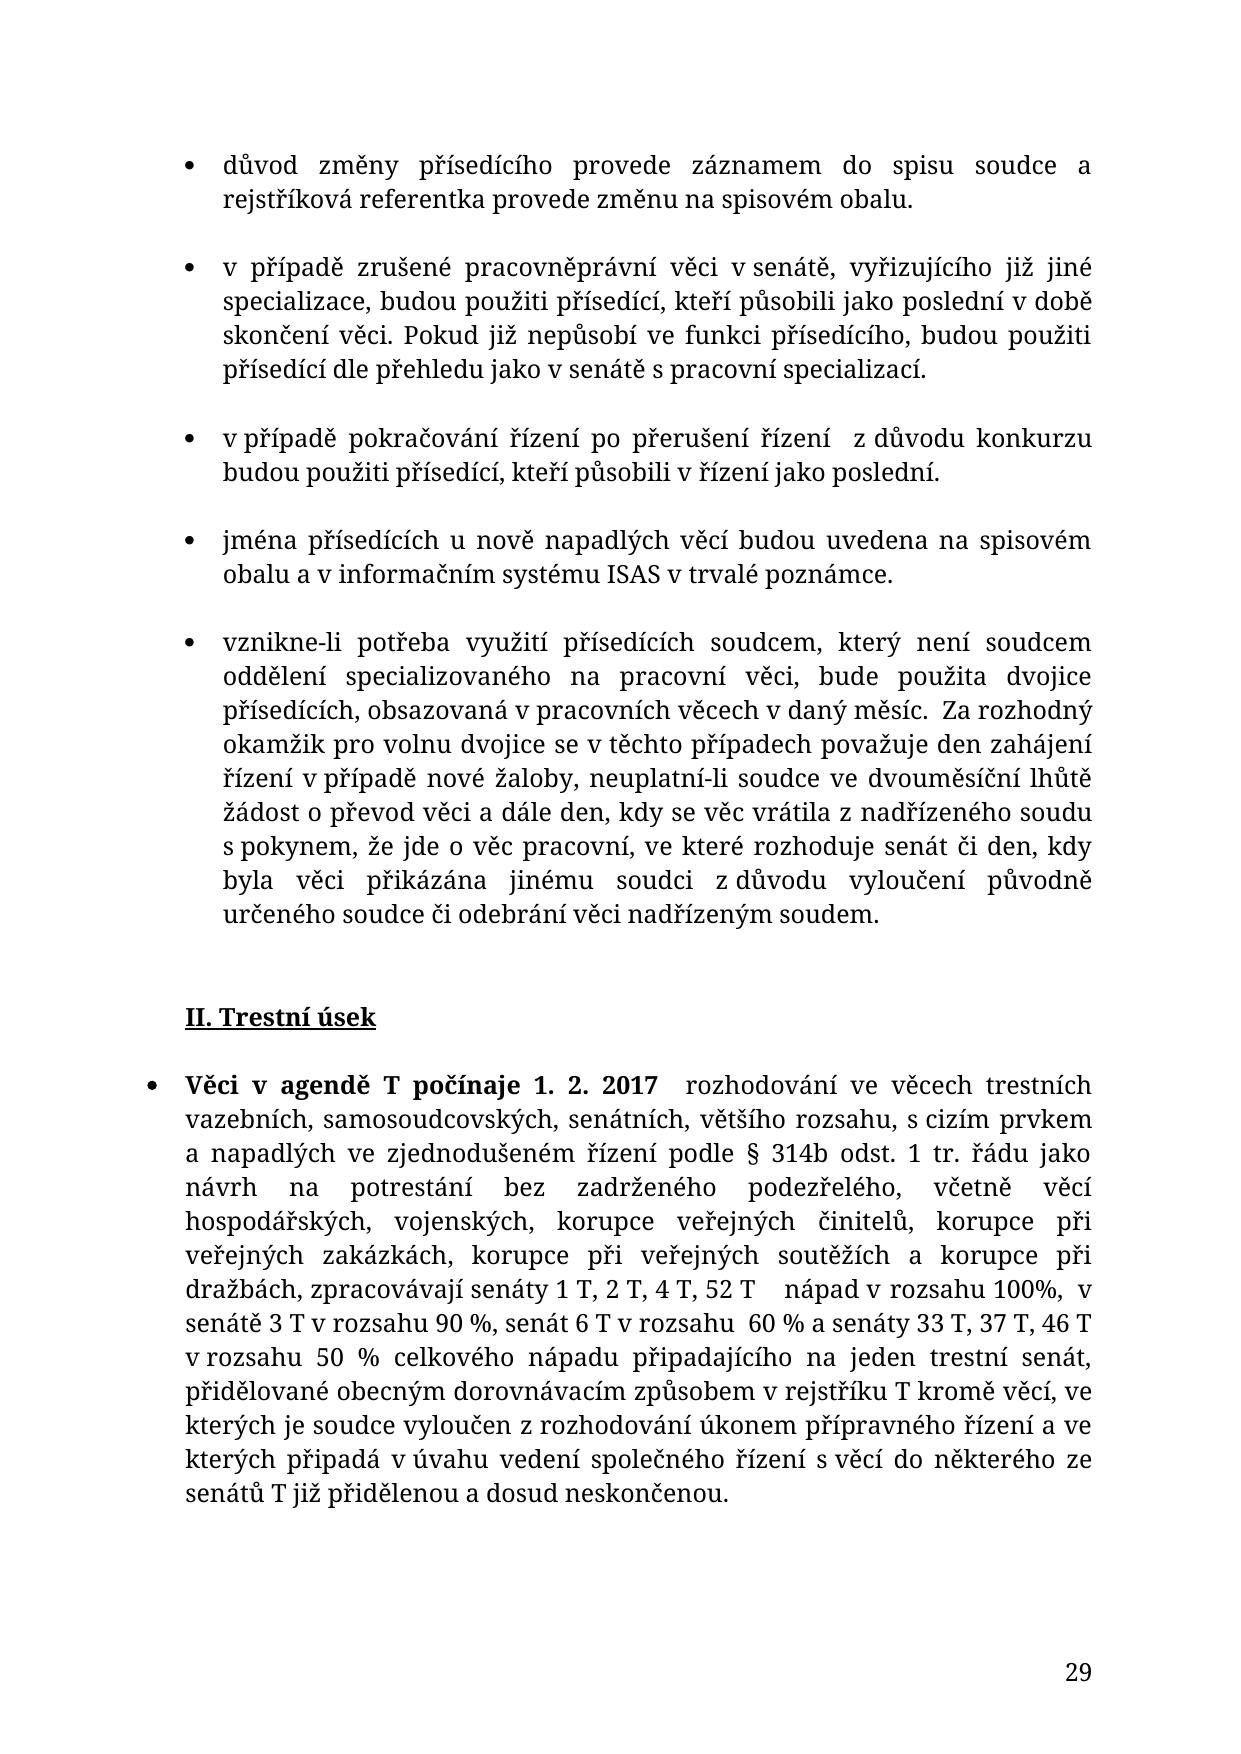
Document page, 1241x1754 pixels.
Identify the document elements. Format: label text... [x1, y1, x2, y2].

list jména přísedících u nově napadlých věcí budou uvedena na spisovém obalu a v informačním systému ISAS v trvalé poznámce. [185, 522, 1092, 591]
list důvod změny přísedícího provede záznamem do spisu soudce a rejstříková referentka provede změnu na spisovém obalu. [185, 148, 1092, 216]
list v případě zrušené pracovněprávní věci v senátě, vyřizujícího již jiné specializace, budou použiti přísedící, kteří působili jako poslední v době skončení věci. Pokud již nepůsobí ve funkci přísedícího, budou použiti přísedící dle přehledu jako v senátě s pracovní specializací. [185, 250, 1092, 386]
list vznikne-li potřeba využití přísedících soudcem, který není soudcem oddělení specializovaného na pracovní věci, bude použita dvojice přísedících, obsazovaná v pracovních věcech v daný měsíc. Za rozhodný okamžik pro volnu dvojice se v těchto případech považuje den zahájení řízení v případě nové žaloby, neuplatní-li soudce ve dvouměsíční lhůtě žádost o převod věci a dále den, kdy se věc vrátila z nadřízeného soudu s pokynem, že jde o věc pracovní, ve které rozhoduje senát či den, kdy byla věci přikázána jinému soudci z důvodu vyloučení původně určeného soudce či odebrání věci nadřízeným soudem. [185, 624, 1092, 931]
list Věci v agendě T počínaje 1. 2. 2017 rozhodování ve věcech trestních vazebních, samosoudcovských, senátních, většího rozsahu, s cizím prvkem a napadlých ve zjednodušeném řízení podle § 314b odst. 1 tr. řádu jako návrh na potrestání bez zadrženého podezřelého, včetně věcí hospodářských, vojenských, korupce veřejných činitelů, korupce při veřejných zakázkách, korupce při veřejných soutěžích a korupce při dražbách, zpracovávají senáty 1 T, 2 T, 4 T, 52 T nápad v rozsahu 100%, v senátě 3 T v rozsahu 90 %, senát 6 T v rozsahu 60 % a senáty 33 T, 37 T, 46 T v rozsahu 50 % celkového nápadu připadajícího na jeden trestní senát, přidělované obecným dorovnávacím způsobem v rejstříku T kromě věcí, ve kterých je soudce vyloučen z rozhodování úkonem přípravného řízení a ve kterých připadá v úvahu vedení společného řízení s věcí do některého ze senátů T již přidělenou a dosud neskončenou. [148, 1067, 1092, 1510]
text II. Trestní úsek [185, 999, 1092, 1033]
list v případě pokračování řízení po přerušení řízení z důvodu konkurzu budou použiti přísedící, kteří působili v řízení jako poslední. [185, 420, 1092, 488]
